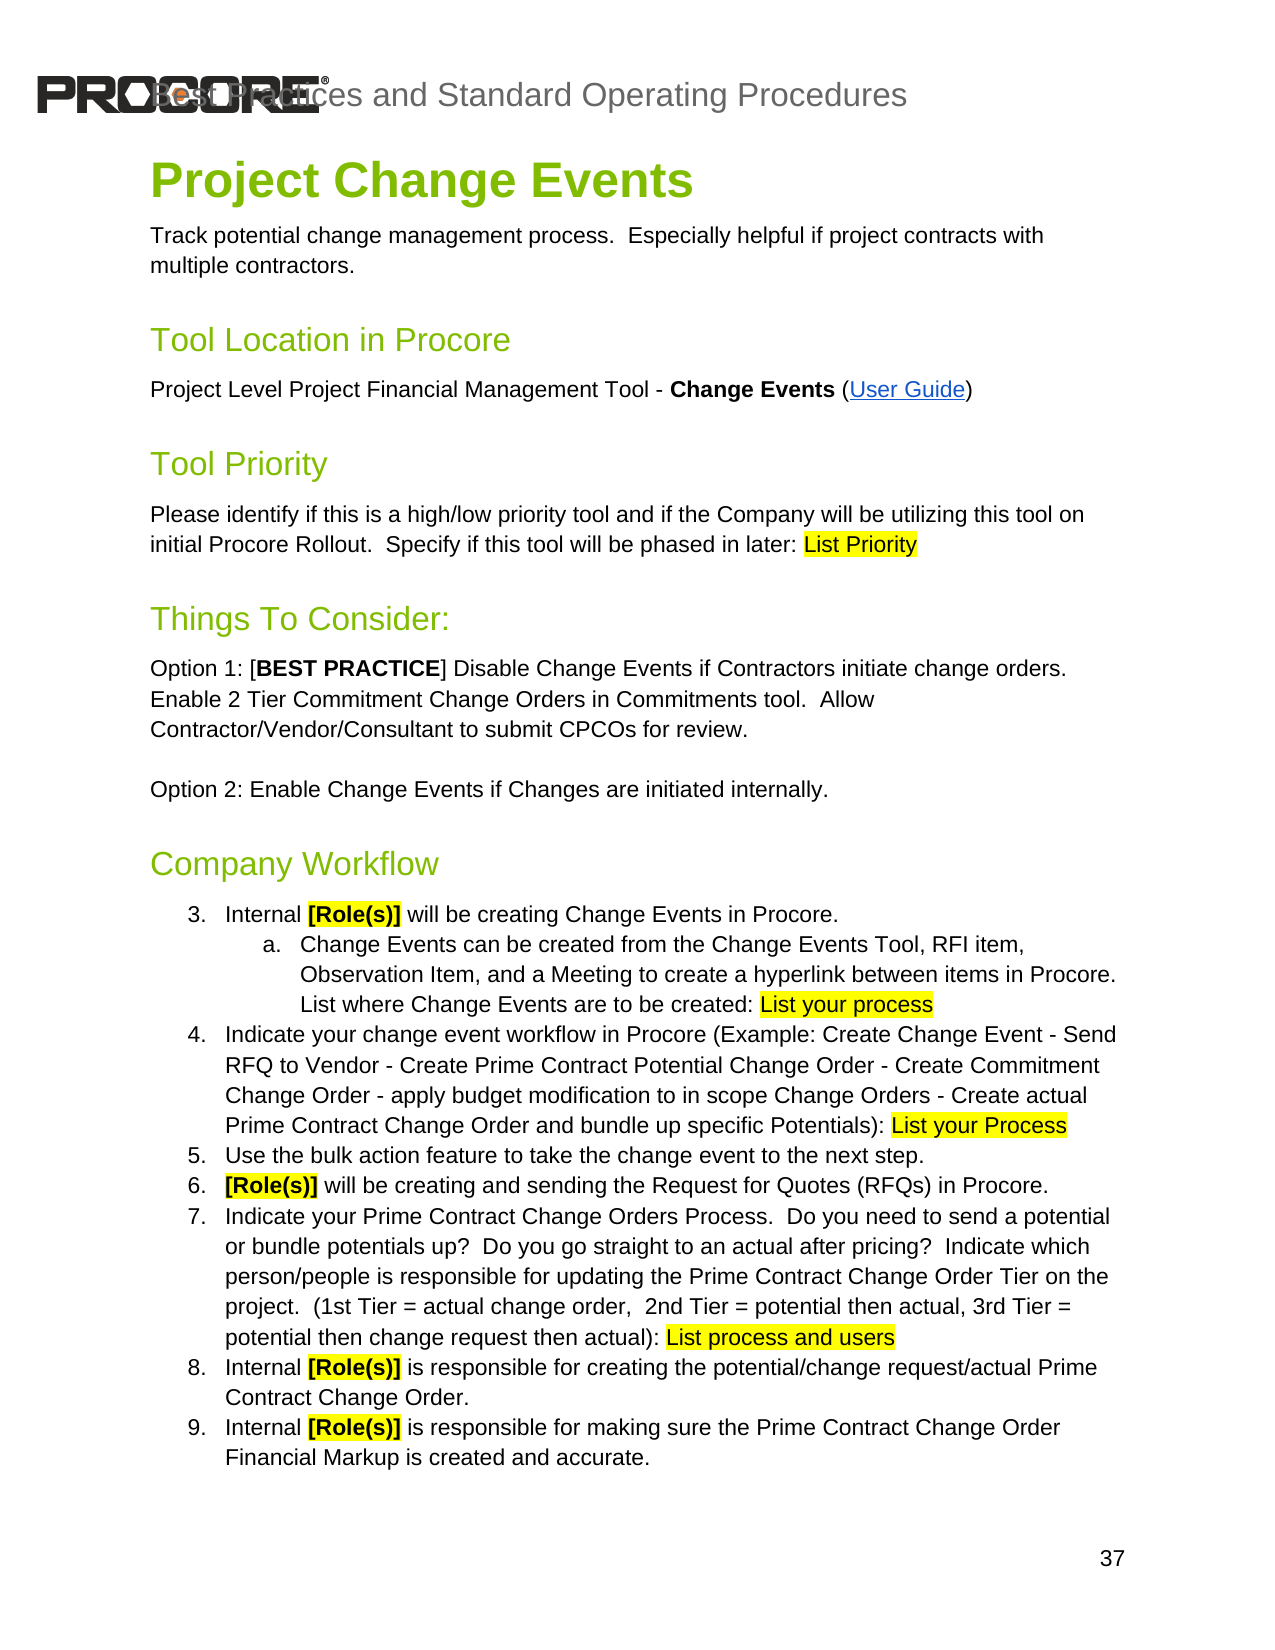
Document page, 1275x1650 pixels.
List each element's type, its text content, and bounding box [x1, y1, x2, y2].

subtitle Project Change Events [150, 150, 1125, 207]
list Use the bulk action feature to take the change event to the next step. [187, 1142, 1125, 1169]
subtitle Things To Consider: [150, 599, 1125, 637]
text Option 1: [BEST PRACTICE] Disable Change Events if Contractors initiate change orders. Enable 2 Tier Commitment Change Orders in Commitments tool. Allow Contractor/Vendor/Consultant to submit CPCOs for review. [150, 655, 1125, 742]
text ​​Track potential change management process. Especially helpful if project contracts with multiple contractors. [150, 222, 1125, 278]
subtitle Company Workflow [150, 844, 1125, 882]
text Option 2: Enable Change Events if Changes are initiated internally. [150, 776, 1125, 803]
list Internal [Role(s)] is responsible for creating the potential/change request/actual Prime Contract Change Order. [187, 1354, 1125, 1410]
list Change Events can be created from the Change Events Tool, RFI item, Observation Item, and a Meeting to create a hyperlink between items in Procore. List where Change Events are to be created: List your process [262, 931, 1125, 1018]
subtitle Tool Location in Procore [150, 320, 1125, 358]
list Indicate your change event workflow in Procore (Example: Create Change Event - Send RFQ to Vendor - Create Prime Contract Potential Change Order - Create Commitment Change Order - apply budget modification to in scope Change Orders - Create actual Prime Contract Change Order and bundle up specific Potentials): List your Process [187, 1021, 1125, 1138]
list Internal [Role(s)] will be creating Change Events in Procore. [401, 901, 1125, 927]
list [Role(s)] will be creating and sending the Request for Quotes (RFQs) in Procore. [187, 1172, 1125, 1199]
list Internal [Role(s)] is responsible for making sure the Prime Contract Change Order Financial Markup is created and accurate. [187, 1414, 1125, 1471]
list Indicate your Prime Contract Change Orders Process. Do you need to send a potential or bundle potentials up? Do you go straight to an actual after pricing? Indicate which person/people is responsible for updating the Prime Contract Change Order Tier on the project. (1st Tier = actual change order, 2nd Tier = potential then actual, 3rd Tier = potential then change request then actual): List process and users [187, 1203, 1125, 1350]
text Please identify if this is a high/low priority tool and if the Company will be utilizing this tool on initial Procore Rollout. Specify if this tool will be phased in later: List Priority [150, 501, 1125, 557]
text Project Level Project Financial Management Tool - Change Events (User Guide) [150, 376, 1125, 403]
subtitle Tool Priority [150, 444, 1125, 483]
picture [37, 76, 329, 113]
